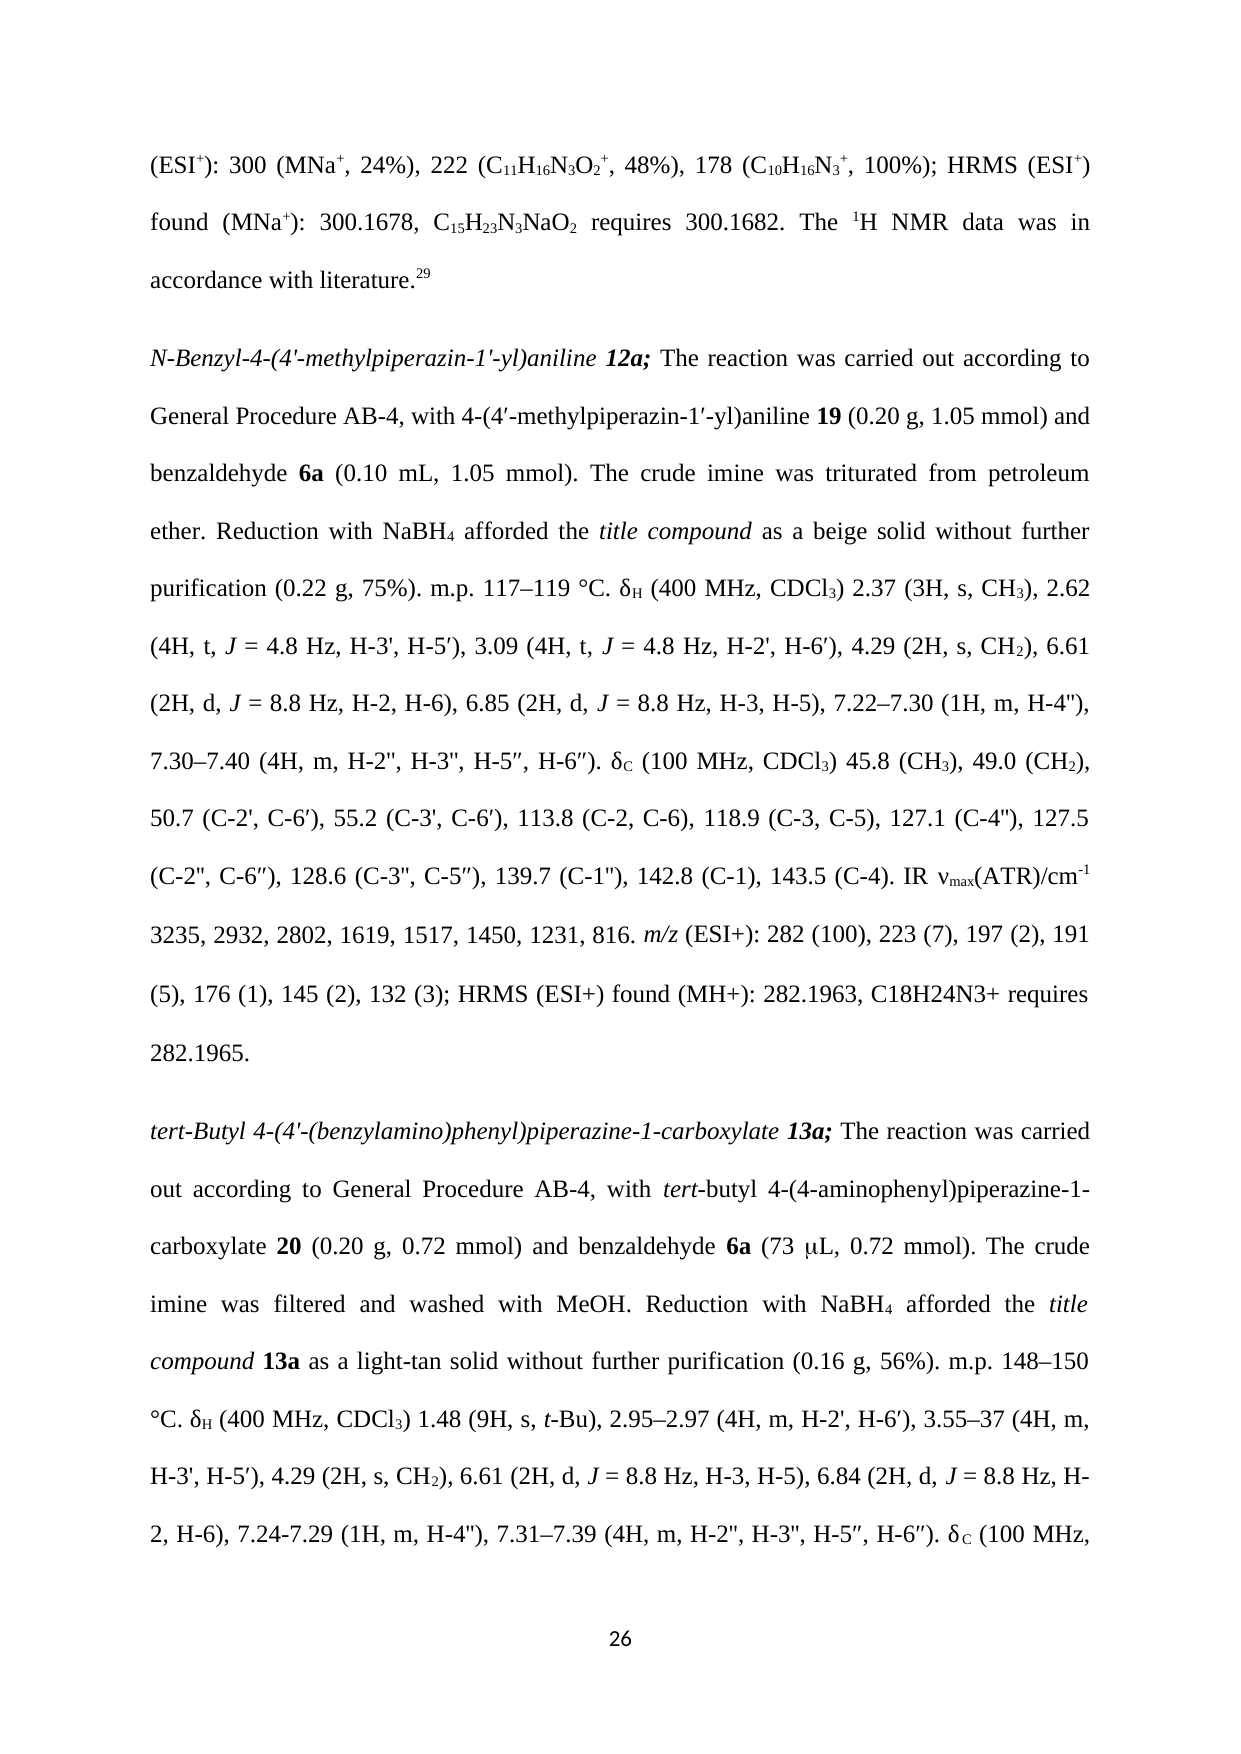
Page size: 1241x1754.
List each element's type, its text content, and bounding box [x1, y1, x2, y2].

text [150, 150, 1090, 294]
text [150, 1116, 1090, 1547]
text N-Benzyl-4-(4'-methylpiperazin-1'-yl)aniline 12a; The reaction was carried out according to General Procedure AB-4, with 4-(4′-methylpiperazin-1′-yl)aniline 19 (0.20 g, 1.05 mmol) and benzaldehyde 6a (0.10 mL, 1.05 mmol). The crude imine was triturated from petroleum ether. Reduction with NaBH4 afforded the title compound as a beige solid without further purification (0.22 g, 75%). m.p. 117–119 °C. δH (400 MHz, CDCl3) 2.37 (3H, s, CH3), 2.62 (4H, t, J = 4.8 Hz, H-3', H-5′), 3.09 (4H, t, J = 4.8 Hz, H-2', H-6′), 4.29 (2H, s, CH2), 6.61 (2H, d, J = 8.8 Hz, H-2, H-6), 6.85 (2H, d, J = 8.8 Hz, H-3, H-5), 7.22–7.30 (1H, m, H-4''), 7.30–7.40 (4H, m, H-2'', H-3'', H-5″, H-6″). δC (100 MHz, CDCl3) 45.8 (CH3), 49.0 (CH2), 50.7 (C-2', C-6′), 55.2 (C-3', C-6′), 113.8 (C-2, C-6), 118.9 (C-3, C-5), 127.1 (C-4''), 127.5 (C-2'', C-6″), 128.6 (C-3'', C-5″), 139.7 (C-1''), 142.8 (C-1), 143.5 (C-4). IR νmax(ATR)/cm-1 3235, 2932, 2802, 1619, 1517, 1450, 1231, 816. m/z (ESI+): 282 (100), 223 (7), 197 (2), 191 (5), 176 (1), 145 (2), 132 (3); HRMS (ESI+) found (MH+): 282.1963, C18H24N3+ requires 282.1965. [150, 343, 1090, 1067]
